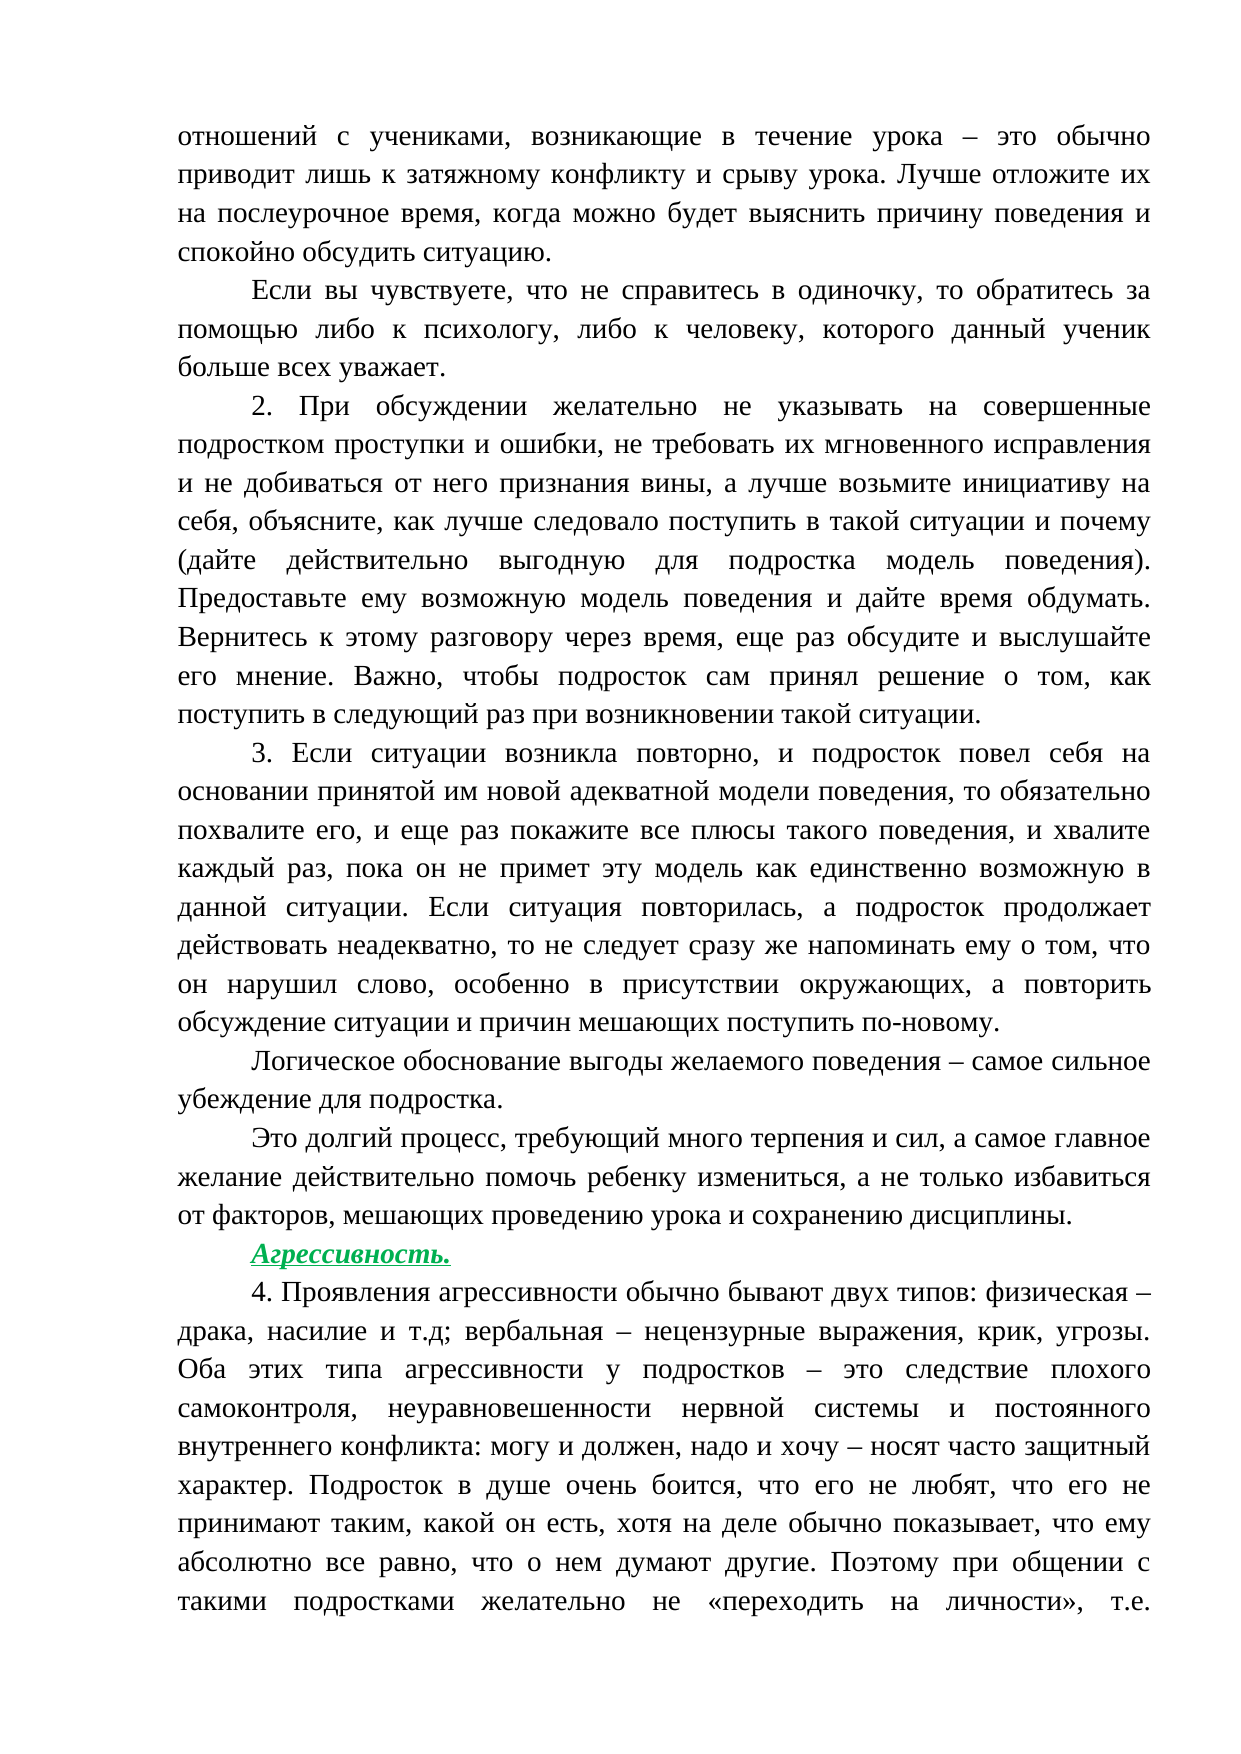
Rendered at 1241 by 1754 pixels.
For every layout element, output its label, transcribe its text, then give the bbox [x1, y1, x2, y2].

text Если вы чувствуете, что не справитесь в одиночку, то обратитесь за помощью либо к психологу, либо к человеку, которого данный ученик больше всех уважает. [177, 272, 1152, 383]
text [177, 1274, 1152, 1616]
text 2. При обсуждении желательно не указывать на совершенные подростком проступки и ошибки, не требовать их мгновенного исправления и не добиваться от него признания вины, а лучше возьмите инициативу на себя, объясните, как лучше следовало поступить в такой ситуации и почему (дайте действительно выгодную для подростка модель поведения). Предоставьте ему возможную модель поведения и дайте время обдумать. Вернитесь к этому разговору через время, еще раз обсудите и выслушайте его мнение. Важно, чтобы подросток сам принял решение о том, как поступить в следующий раз при возникновении такой ситуации. [177, 388, 1152, 730]
text Агрессивность. [177, 1236, 1152, 1269]
text Это долгий процесс, требующий много терпения и сил, а самое главное желание действительно помочь ребенку измениться, а не только избавиться от факторов, мешающих проведению урока и сохранению дисциплины. [177, 1120, 1152, 1231]
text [177, 118, 1152, 267]
text Логическое обоснование выгоды желаемого поведения – самое сильное убеждение для подростка. [177, 1043, 1152, 1115]
text 3. Если ситуации возникла повторно, и подросток повел себя на основании принятой им новой адекватной модели поведения, то обязательно похвалите его, и еще раз покажите все плюсы такого поведения, и хвалите каждый раз, пока он не примет эту модель как единственно возможную в данной ситуации. Если ситуация повторилась, а подросток продолжает действовать неадекватно, то не следует сразу же напоминать ему о том, что он нарушил слово, особенно в присутствии окружающих, а повторить обсуждение ситуации и причин мешающих поступить по-новому. [177, 735, 1152, 1038]
